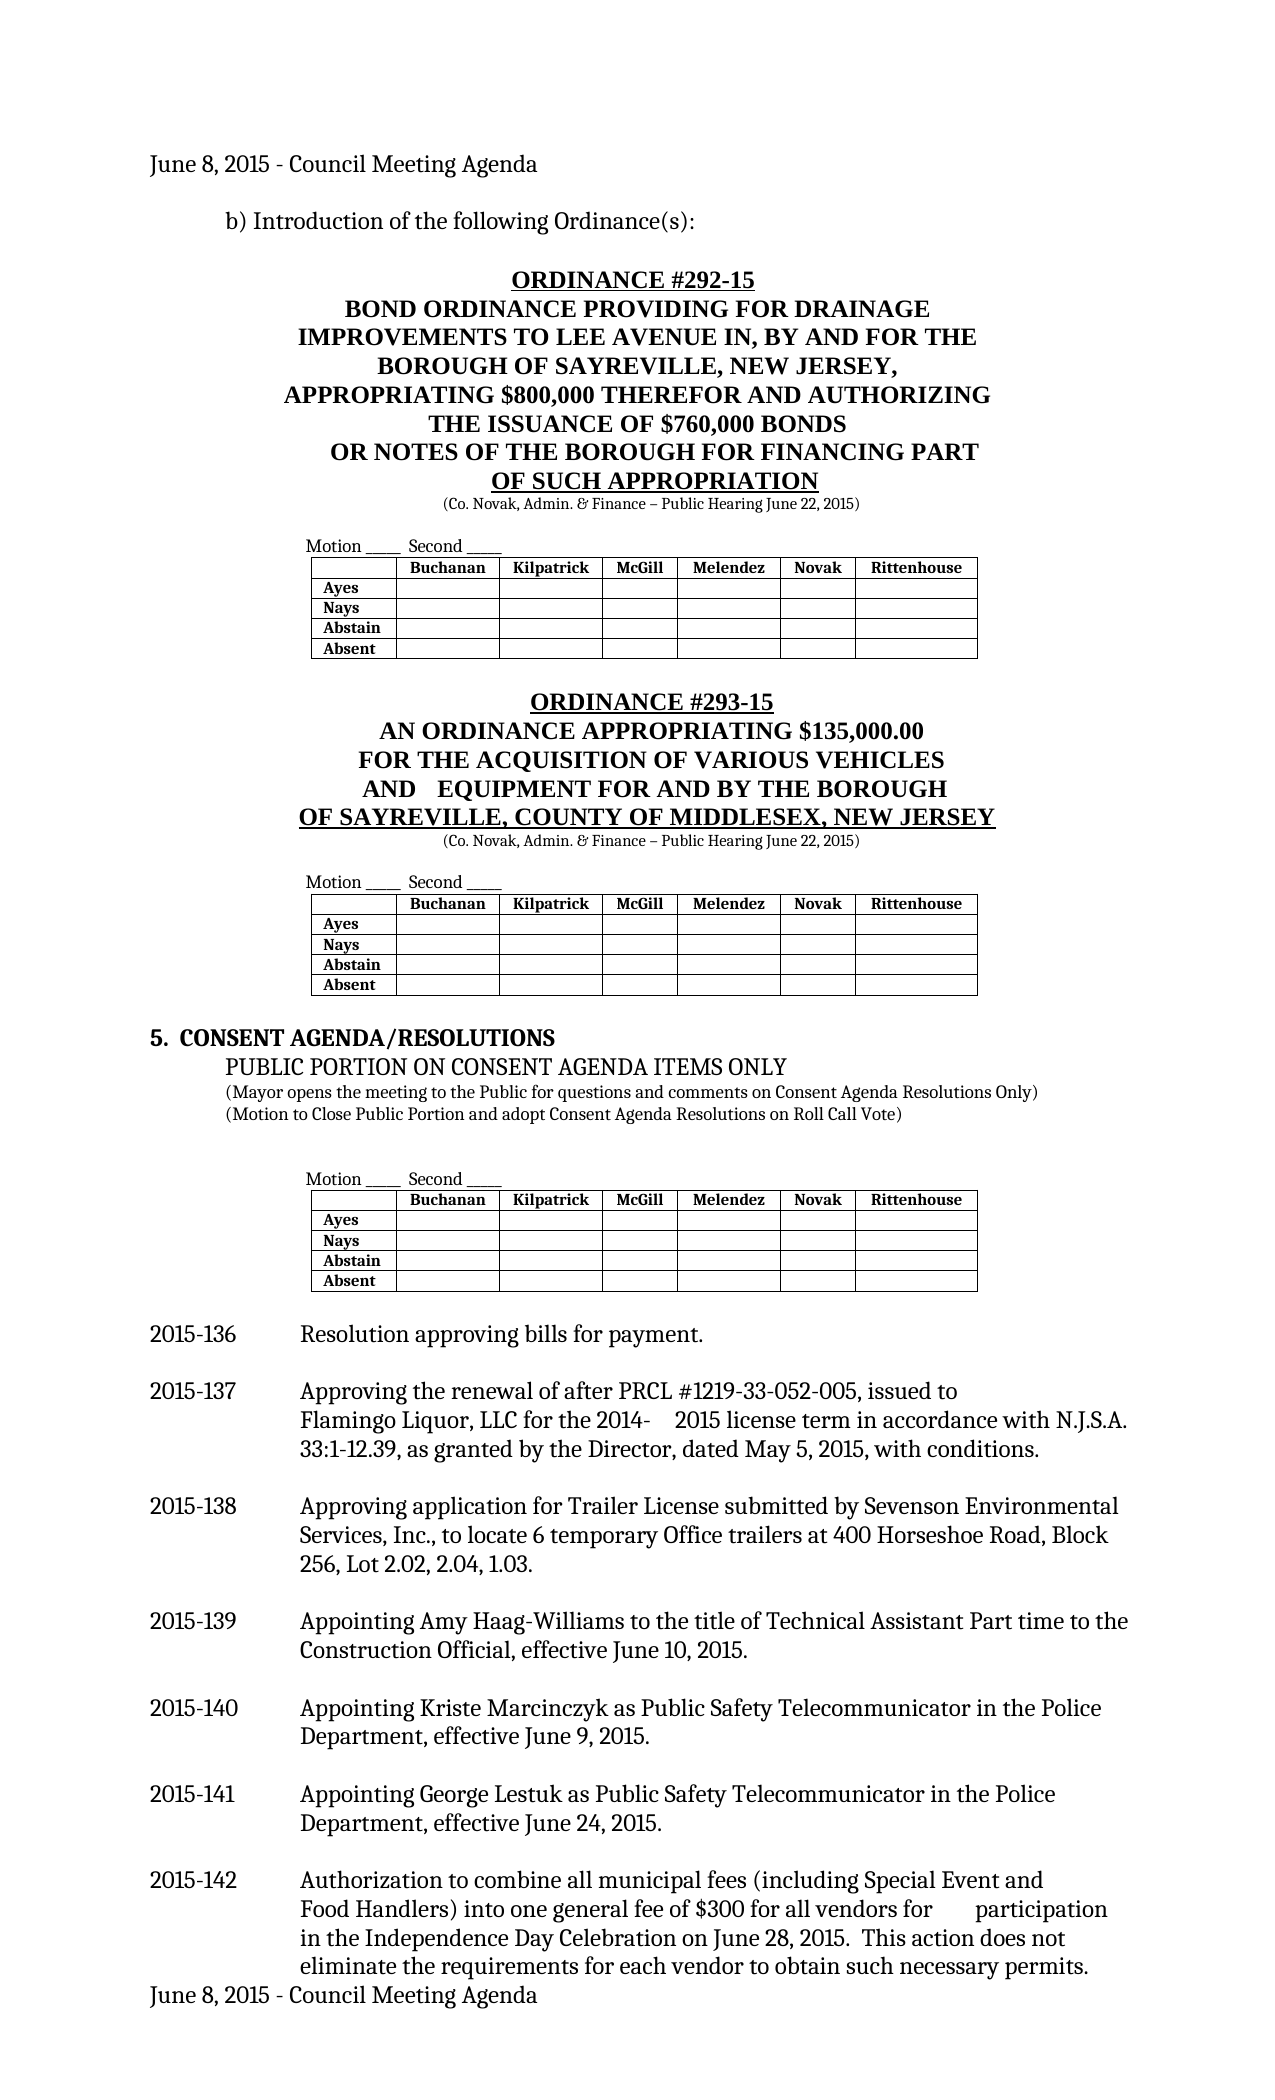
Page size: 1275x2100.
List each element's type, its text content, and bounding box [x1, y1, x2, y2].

table_cell [500, 1251, 602, 1270]
table_cell [500, 955, 602, 974]
table_cell [603, 1211, 677, 1230]
table_cell [397, 619, 499, 638]
text FOR THE ACQUISITION OF VARIOUS VEHICLES [150, 745, 1153, 774]
table_header Novak [781, 895, 855, 914]
table_cell [781, 975, 855, 994]
table_header Melendez [678, 1191, 780, 1210]
table_cell [397, 1251, 499, 1270]
text (Mayor opens the meeting to the Public for questions and comments on Consent Agenda Resolutions Only) [150, 1082, 1191, 1103]
table_header Rittenhouse [856, 558, 977, 577]
text in the Independence Day Celebration on June 28, 2015. This action does not [150, 1923, 1153, 1952]
table_cell Absent [312, 975, 396, 994]
table_cell [781, 1211, 855, 1230]
text OF SAYREVILLE, COUNTY OF MIDDLESEX, NEW JERSEY [150, 802, 1144, 831]
table_cell [856, 619, 977, 638]
table_header Rittenhouse [856, 895, 977, 914]
table_header Novak [781, 1191, 855, 1210]
table_header Kilpatrick [500, 1191, 602, 1210]
text AND EQUIPMENT FOR AND BY THE BOROUGH [150, 774, 1153, 802]
table_cell [678, 619, 780, 638]
text ORDINANCE #292-15 [253, 265, 1012, 294]
table_cell [781, 1271, 855, 1291]
table_header Rittenhouse [856, 1191, 977, 1210]
table_cell [856, 579, 977, 598]
table_cell [500, 1271, 602, 1291]
text AN ORDINANCE APPROPRIATING $135,000.00 [150, 716, 1153, 745]
text 2015-142 Authorization to combine all municipal fees (including Special Event and Food Handlers) into one general fee of $300 for all vendors for participation [150, 1866, 1153, 1923]
text (Motion to Close Public Portion and adopt Consent Agenda Resolutions on Roll Call Vote) [150, 1103, 1153, 1125]
table_cell [678, 599, 780, 618]
table_header McGill [603, 895, 677, 914]
table_cell [500, 579, 602, 598]
table_cell [856, 1251, 977, 1270]
table_cell [603, 619, 677, 638]
text PUBLIC PORTION ON CONSENT AGENDA ITEMS ONLY [150, 1053, 1153, 1082]
table_cell [781, 639, 855, 658]
table_cell [678, 1271, 780, 1291]
table_cell [781, 1231, 855, 1250]
table_cell [603, 935, 677, 954]
table_cell [397, 1231, 499, 1250]
list b) Introduction of the following Ordinance(s): [150, 207, 1153, 236]
table_cell [397, 975, 499, 994]
table_header [312, 558, 396, 577]
text OR NOTES OF THE BOROUGH FOR FINANCING PART [300, 437, 1003, 466]
table_cell Abstain [312, 955, 396, 974]
text BOND ORDINANCE PROVIDING FOR DRAINAGE IMPROVEMENTS TO LEE AVENUE IN, BY AND FOR THE BOROUGH OF SAYREVILLE, NEW JERSEY, APPROPRIATING $800,000 THEREFOR AND AUTHORIZING THE ISSUANCE OF $760,000 BONDS [272, 294, 1003, 437]
text 2015-141 Appointing George Lestuk as Public Safety Telecommunicator in the Police Department, effective June 24, 2015. [150, 1780, 1153, 1837]
table_cell [678, 579, 780, 598]
table_cell [500, 599, 602, 618]
text 2015-136 Resolution approving bills for payment. [150, 1320, 1153, 1348]
table_cell Nays [312, 935, 396, 954]
table_cell [603, 1231, 677, 1250]
table_cell [397, 915, 499, 934]
table_cell [500, 915, 602, 934]
table_cell Ayes [312, 915, 396, 934]
text 2015-139 Appointing Amy Haag-Williams to the title of Technical Assistant Part time to the Construction Official, effective June 10, 2015. [150, 1607, 1153, 1665]
table_cell [678, 1251, 780, 1270]
text Motion _____ Second _____ [305, 1168, 1153, 1189]
table_header Buchanan [397, 895, 499, 914]
text Motion _____ Second _____ [305, 536, 1153, 557]
table_cell [397, 579, 499, 598]
table_cell [856, 955, 977, 974]
table_cell [781, 955, 855, 974]
table_header Buchanan [397, 1191, 499, 1210]
table_cell Absent [312, 1271, 396, 1291]
table_cell [781, 915, 855, 934]
table_cell [781, 579, 855, 598]
table_cell [603, 915, 677, 934]
table_cell [603, 579, 677, 598]
table_cell [603, 1251, 677, 1270]
table_header McGill [603, 558, 677, 577]
table_cell [856, 915, 977, 934]
table_cell [678, 1211, 780, 1230]
table_cell [856, 599, 977, 618]
text (Co. Novak, Admin. & Finance – Public Hearing June 22, 2015) [150, 831, 1153, 850]
table_cell [678, 639, 780, 658]
table_cell [678, 1231, 780, 1250]
table_header Melendez [678, 895, 780, 914]
text June 8, 2015 - Council Meeting Agenda [150, 150, 1153, 179]
text (Co. Novak, Admin. & Finance – Public Hearing June 22, 2015) [150, 495, 1153, 514]
table_cell [678, 975, 780, 994]
text OF SUCH APPROPRIATION [300, 466, 1003, 495]
table_header Buchanan [397, 558, 499, 577]
table_header [312, 1191, 396, 1210]
table_header Kilpatrick [500, 558, 602, 577]
table_header Kilpatrick [500, 895, 602, 914]
table_header McGill [603, 1191, 677, 1210]
table_cell [397, 639, 499, 658]
table_cell [500, 975, 602, 994]
table_cell [856, 935, 977, 954]
table_cell [781, 619, 855, 638]
table_cell Ayes [312, 1211, 396, 1230]
text 2015-140 Appointing Kriste Marcinczyk as Public Safety Telecommunicator in the Police Department, effective June 9, 2015. [150, 1693, 1153, 1751]
table_cell [856, 1211, 977, 1230]
table_cell [603, 1271, 677, 1291]
table_cell [500, 639, 602, 658]
table_cell Nays [312, 1231, 396, 1250]
text June 8, 2015 - Council Meeting Agenda [150, 1981, 1153, 2010]
table_cell [856, 975, 977, 994]
table_cell Abstain [312, 1251, 396, 1270]
text Motion _____ Second _____ [305, 872, 1153, 893]
table_cell [603, 639, 677, 658]
table_cell [397, 599, 499, 618]
table_cell [397, 955, 499, 974]
table_header Novak [781, 558, 855, 577]
table_cell [500, 1211, 602, 1230]
table_cell [500, 935, 602, 954]
text eliminate the requirements for each vendor to obtain such necessary permits. [150, 1952, 1153, 1981]
text 2015-137 Approving the renewal of after PRCL #1219-33-052-005, issued to [150, 1377, 1153, 1406]
table_cell [781, 599, 855, 618]
text ORDINANCE #293-15 [150, 687, 1153, 716]
table_cell Ayes [312, 579, 396, 598]
table_header Melendez [678, 558, 780, 577]
table_cell [781, 1251, 855, 1270]
table_cell [856, 1271, 977, 1291]
text 2015-138 Approving application for Trailer License submitted by Sevenson Environmental Services, Inc., to locate 6 temporary Office trailers at 400 Horseshoe Road, Block 256, Lot 2.02, 2.04, 1.03. [150, 1492, 1153, 1578]
table_header [312, 895, 396, 914]
table_cell Absent [312, 639, 396, 658]
table_cell [856, 639, 977, 658]
table_cell [397, 1271, 499, 1291]
list 5. CONSENT AGENDA/RESOLUTIONS [150, 1024, 1153, 1053]
table_cell [500, 1231, 602, 1250]
table_cell Nays [312, 599, 396, 618]
table_cell [603, 599, 677, 618]
table_cell [678, 915, 780, 934]
table_cell [500, 619, 602, 638]
table_cell [781, 935, 855, 954]
table_cell [603, 975, 677, 994]
table_cell [678, 955, 780, 974]
table_cell [397, 1211, 499, 1230]
table_cell [856, 1231, 977, 1250]
table_cell Abstain [312, 619, 396, 638]
table_cell [397, 935, 499, 954]
table_cell [603, 955, 677, 974]
table_cell [678, 935, 780, 954]
text Flamingo Liquor, LLC for the 2014- 2015 license term in accordance with N.J.S.A. 33:1-12.39, as granted by the Director, dated May 5, 2015, with conditions. [300, 1406, 1153, 1463]
